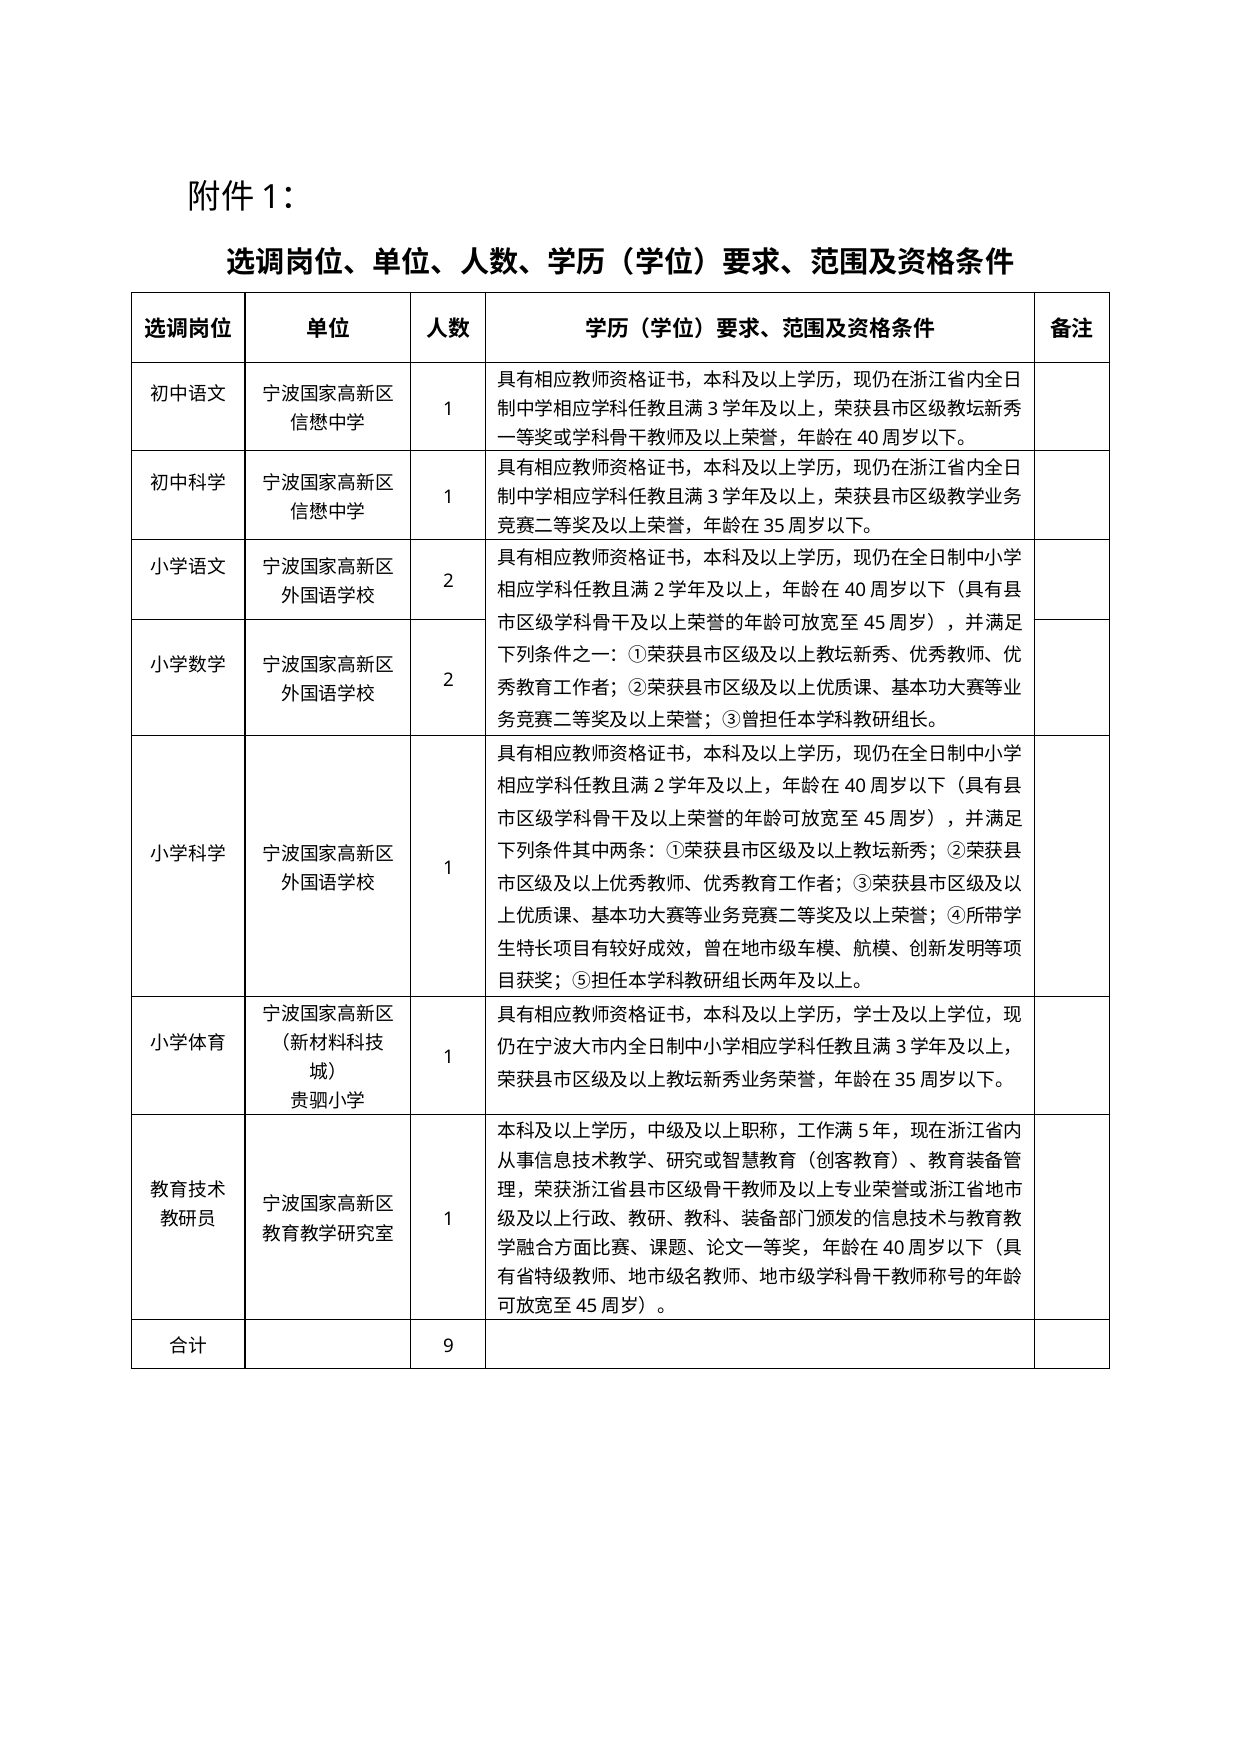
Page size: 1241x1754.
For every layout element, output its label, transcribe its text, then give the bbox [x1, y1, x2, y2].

table_cell 具有相应教师资格证书，本科及以上学历，现仍在全日制中小学相应学科任教且满2学年及以上，年龄在40周岁以下（具有县市区级学科骨干及以上荣誉的年龄可放宽至45周岁），并满足下列条件其中两条：①荣获县市区级及以上教坛新秀；②荣获县市区级及以上优秀教师、优秀教育工作者；③荣获县市区级及以上优质课、基本功大赛等业务竞赛二等奖及以上荣誉；④所带学生特长项目有较好成效，曾在地市级车模、航模、创新发明等项目获奖；⑤担任本学科教研组长两年及以上。 [486, 736, 1034, 996]
table_cell 宁波国家高新区 外国语学校 [246, 620, 410, 735]
table_cell 宁波国家高新区 外国语学校 [246, 736, 410, 996]
table_header 备注 [1035, 293, 1109, 362]
table_cell [1035, 451, 1109, 539]
table_cell [1035, 1320, 1109, 1368]
table_cell 宁波国家高新区 信懋中学 [246, 451, 410, 539]
table_cell 具有相应教师资格证书，本科及以上学历，学士及以上学位，现仍在宁波大市内全日制中小学相应学科任教且满3学年及以上，荣获县市区级及以上教坛新秀业务荣誉，年龄在35周岁以下。 [486, 997, 1034, 1113]
table_cell 具有相应教师资格证书，本科及以上学历，现仍在全日制中小学相应学科任教且满2学年及以上，年龄在40周岁以下（具有县市区级学科骨干及以上荣誉的年龄可放宽至45周岁），并满足下列条件之一：①荣获县市区级及以上教坛新秀、优秀教师、优秀教育工作者；②荣获县市区级及以上优质课、基本功大赛等业务竞赛二等奖及以上荣誉；③曾担任本学科教研组长。 [486, 540, 1034, 735]
table_cell 1 [411, 451, 485, 539]
table_cell 初中语文 [132, 363, 244, 450]
table_header 选调岗位 [132, 293, 244, 362]
table_cell 初中科学 [132, 451, 244, 539]
text 附件1： [187, 162, 1053, 227]
table_cell 小学体育 [132, 997, 244, 1113]
table_cell [486, 1320, 1034, 1368]
table_cell 2 [411, 620, 485, 735]
table_cell 宁波国家高新区 教育教学研究室 [246, 1115, 410, 1319]
table_header 人数 [411, 293, 485, 362]
table_cell 2 [411, 540, 485, 619]
table_cell [246, 1320, 410, 1368]
text 选调岗位、单位、人数、学历（学位）要求、范围及资格条件 [187, 227, 1053, 292]
table_header 学历（学位）要求、范围及资格条件 [486, 293, 1034, 362]
table_cell 具有相应教师资格证书，本科及以上学历，现仍在浙江省内全日制中学相应学科任教且满3学年及以上，荣获县市区级教学业务竞赛二等奖及以上荣誉，年龄在35周岁以下。 [486, 451, 1034, 539]
table_cell 宁波国家高新区 （新材料科技城） 贵驷小学 [246, 997, 410, 1113]
table_header 单位 [246, 293, 410, 362]
table_cell [1035, 363, 1109, 450]
table_cell 1 [411, 1115, 485, 1319]
table_cell 小学科学 [132, 736, 244, 996]
table_cell 1 [411, 363, 485, 450]
table_cell 9 [411, 1320, 485, 1368]
table_cell [1035, 997, 1109, 1113]
table_cell 教育技术 教研员 [132, 1115, 244, 1319]
table_cell 小学语文 [132, 540, 244, 619]
table_cell 具有相应教师资格证书，本科及以上学历，现仍在浙江省内全日制中学相应学科任教且满3学年及以上，荣获县市区级教坛新秀一等奖或学科骨干教师及以上荣誉，年龄在40周岁以下。 [486, 363, 1034, 450]
table_cell 宁波国家高新区 信懋中学 [246, 363, 410, 450]
table_cell 1 [411, 997, 485, 1113]
table_cell 本科及以上学历，中级及以上职称，工作满5年，现在浙江省内从事信息技术教学、研究或智慧教育（创客教育）、教育装备管理，荣获浙江省县市区级骨干教师及以上专业荣誉或浙江省地市级及以上行政、教研、教科、装备部门颁发的信息技术与教育教学融合方面比赛、课题、论文一等奖，年龄在40周岁以下（具有省特级教师、地市级名教师、地市级学科骨干教师称号的年龄可放宽至45周岁）。 [486, 1115, 1034, 1319]
table_cell [1035, 736, 1109, 996]
table_cell 合计 [132, 1320, 244, 1368]
table_cell [1035, 1115, 1109, 1319]
table_cell 小学数学 [132, 620, 244, 735]
table_cell [1035, 620, 1109, 735]
table_cell 1 [411, 736, 485, 996]
table_cell 宁波国家高新区 外国语学校 [246, 540, 410, 619]
table_cell [1035, 540, 1109, 619]
